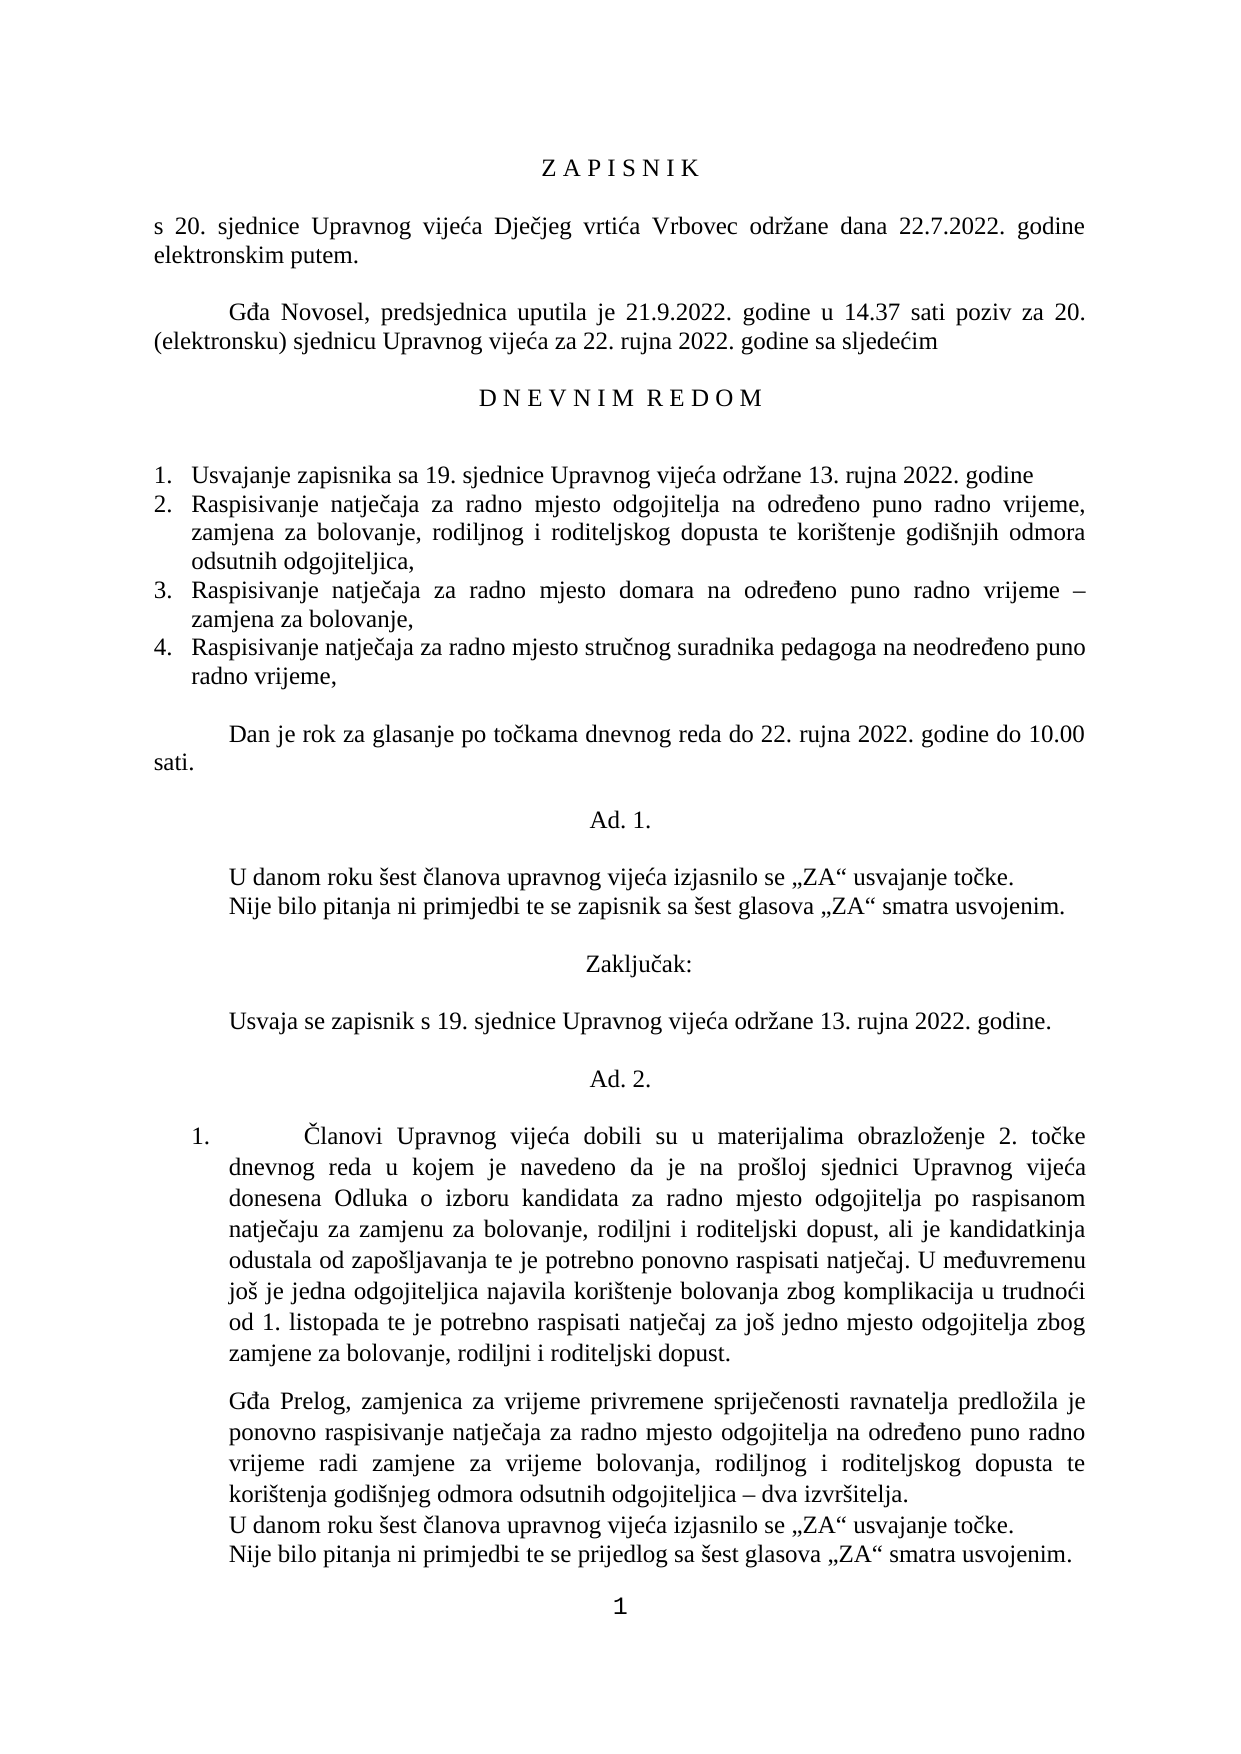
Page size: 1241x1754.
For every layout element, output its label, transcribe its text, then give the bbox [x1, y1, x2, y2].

text Gđa Novosel, predsjednica uputila je 21.9.2022. godine u 14.37 sati poziv za 20. (elektronsku) sjednicu Upravnog vijeća za 22. rujna 2022. godine sa sljedećim [153, 297, 1087, 355]
list Raspisivanje natječaja za radno mjesto domara na određeno puno radno vrijeme – zamjena za bolovanje, [153, 575, 1087, 632]
list Raspisivanje natječaja za radno mjesto odgojitelja na određeno puno radno vrijeme, zamjena za bolovanje, rodiljnog i roditeljskog dopusta te korištenje godišnjih odmora odsutnih odgojiteljica, [153, 489, 1087, 575]
text U danom roku šest članova upravnog vijeća izjasnilo se „ZA“ usvajanje točke. [153, 862, 1087, 891]
text Ad. 2. [153, 1064, 1087, 1092]
text Z A P I S N I K [153, 153, 1087, 182]
text s 20. sjednice Upravnog vijeća Dječjeg vrtića Vrbovec održane dana 22.7.2022. godine elektronskim putem. [153, 211, 1087, 268]
text Zaključak: [153, 949, 1087, 977]
text Nije bilo pitanja ni primjedbi te se prijedlog sa šest glasova „ZA“ smatra usvojenim. [153, 1539, 1087, 1568]
text Gđa Prelog, zamjenica za vrijeme privremene spriječenosti ravnatelja predložila je ponovno raspisivanje natječaja za radno mjesto odgojitelja na određeno puno radno vrijeme radi zamjene za vrijeme bolovanja, rodiljnog i roditeljskog dopusta te korištenja godišnjeg odmora odsutnih odgojiteljica – dva izvršitelja. [228, 1386, 1087, 1508]
text D N E V N I M R E D O M [153, 383, 1087, 412]
text U danom roku šest članova upravnog vijeća izjasnilo se „ZA“ usvajanje točke. [153, 1510, 1087, 1539]
list Raspisivanje natječaja za radno mjesto stručnog suradnika pedagoga na neodređeno puno radno vrijeme, [153, 632, 1087, 690]
list Članovi Upravnog vijeća dobili su u materijalima obrazloženje 2. točke dnevnog reda u kojem je navedeno da je na prošloj sjednici Upravnog vijeća donesena Odluka o izboru kandidata za radno mjesto odgojitelja po raspisanom natječaju za zamjenu za bolovanje, rodiljni i roditeljski dopust, ali je kandidatkinja odustala od zapošljavanja te je potrebno ponovno raspisati natječaj. U međuvremenu još je jedna odgojiteljica najavila korištenje bolovanja zbog komplikacija u trudnoći od 1. listopada te je potrebno raspisati natječaj za još jedno mjesto odgojitelja zbog zamjene za bolovanje, rodiljni i roditeljski dopust. [191, 1121, 1087, 1367]
text Nije bilo pitanja ni primjedbi te se zapisnik sa šest glasova „ZA“ smatra usvojenim. [153, 891, 1087, 920]
list Usvajanje zapisnika sa 19. sjednice Upravnog vijeća održane 13. rujna 2022. godine [153, 460, 1087, 489]
text Usvaja se zapisnik s 19. sjednice Upravnog vijeća održane 13. rujna 2022. godine. [153, 1006, 1087, 1035]
text Dan je rok za glasanje po točkama dnevnog reda do 22. rujna 2022. godine do 10.00 sati. [153, 719, 1087, 776]
text Ad. 1. [153, 805, 1087, 834]
